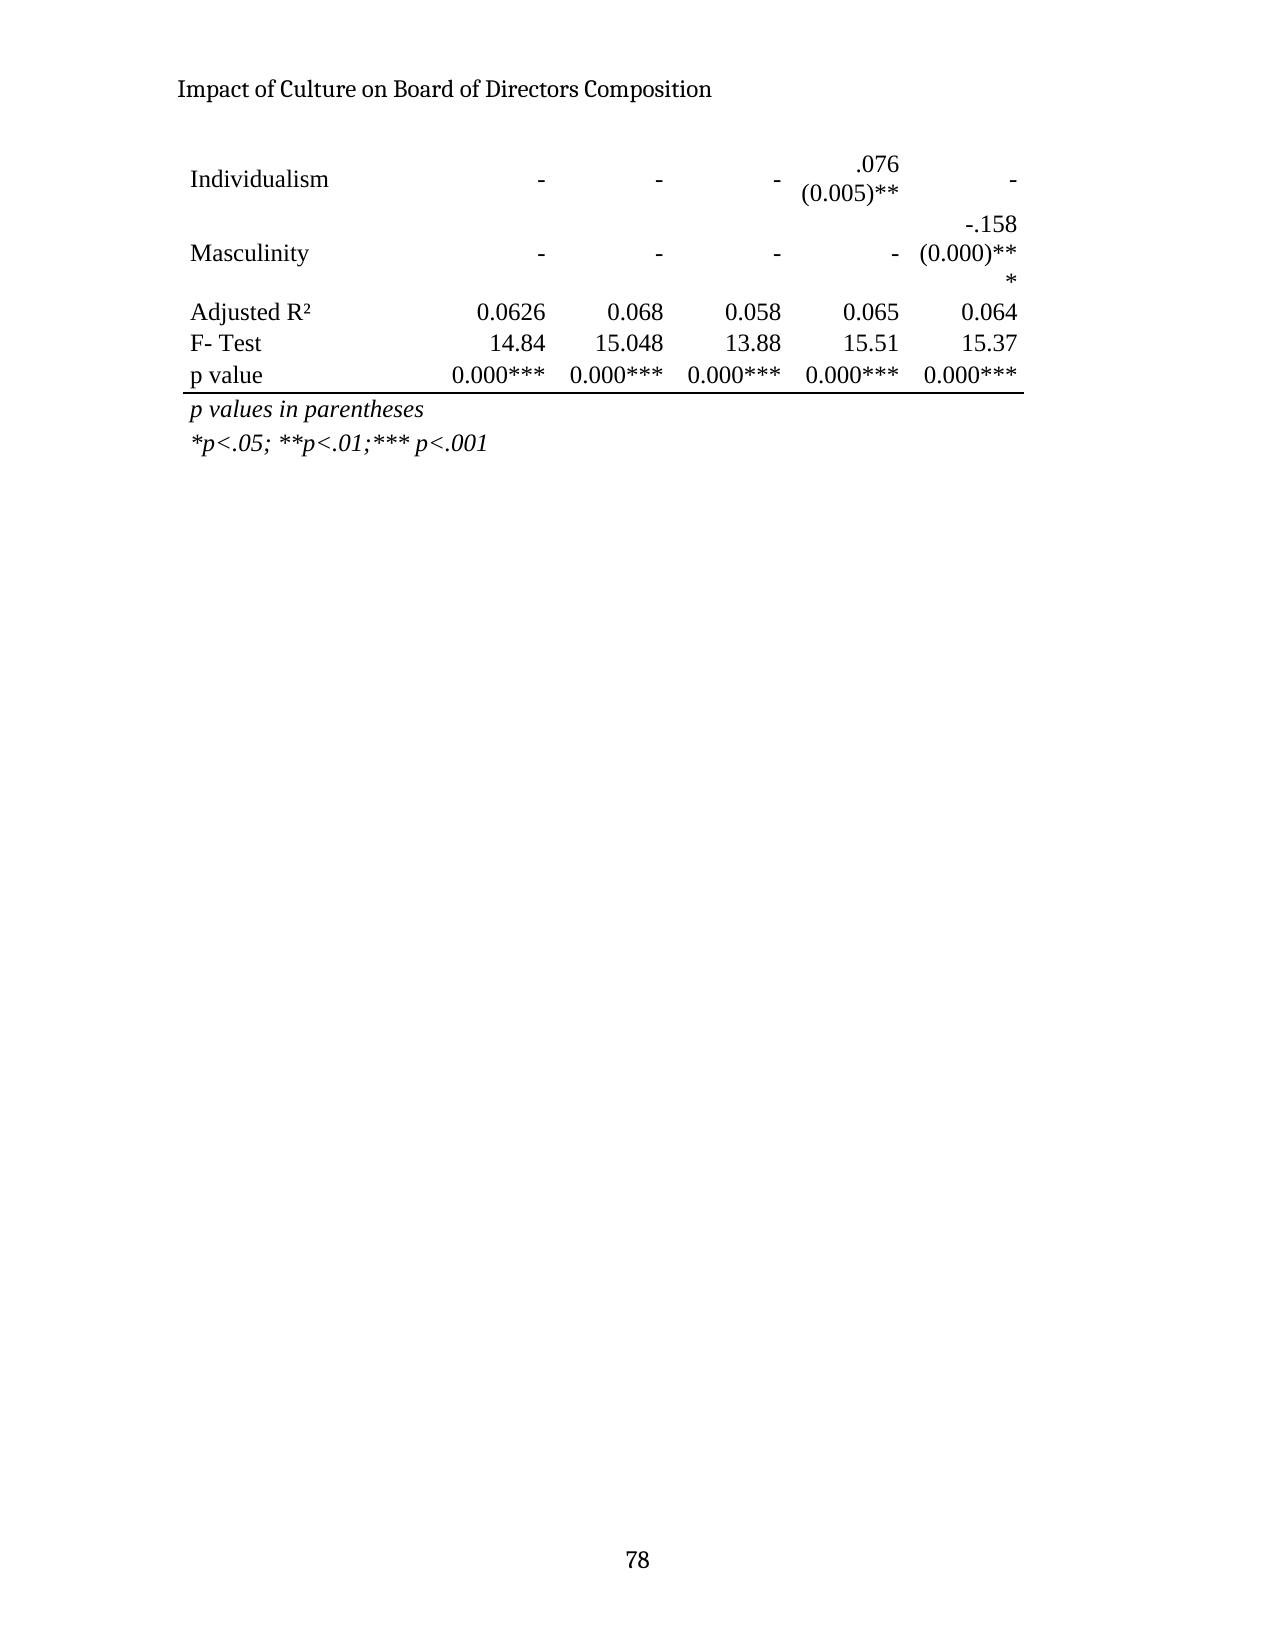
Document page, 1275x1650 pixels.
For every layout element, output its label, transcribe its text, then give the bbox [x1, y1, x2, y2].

table_cell - [671, 210, 788, 296]
table_cell 0.000*** [435, 358, 552, 392]
table_cell 0.000*** [671, 358, 788, 392]
table_cell F- Test [183, 327, 434, 358]
table_cell -.158 (0.000)*** [906, 210, 1024, 296]
table_cell Masculinity [183, 210, 434, 296]
table_cell 15.51 [789, 327, 906, 358]
table_cell 15.37 [906, 327, 1024, 358]
table_cell 0.064 [906, 296, 1024, 327]
table_cell .076 (0.005)** [789, 147, 906, 209]
table_cell 0.000*** [789, 358, 906, 392]
table_cell 0.000*** [553, 358, 671, 392]
table_cell 0.000*** [906, 358, 1024, 392]
table_cell - [906, 147, 1024, 209]
table_cell p values in parentheses [183, 394, 1024, 423]
table_cell 14.84 [435, 327, 552, 358]
table_cell - [789, 210, 906, 296]
table_cell Adjusted R² [183, 296, 434, 327]
table_cell p value [183, 358, 434, 392]
table_cell - [435, 210, 552, 296]
table_cell - [435, 147, 552, 209]
table_cell - [671, 147, 788, 209]
table_cell 0.0626 [435, 296, 552, 327]
table_cell - [553, 210, 671, 296]
table_cell 0.068 [553, 296, 671, 327]
table_cell *p<.05; **p<.01;*** p<.001 [183, 423, 1024, 457]
table_cell 13.88 [671, 327, 788, 358]
table_cell 0.058 [671, 296, 788, 327]
table_cell Individualism [183, 147, 434, 209]
table_cell 15.048 [553, 327, 671, 358]
table_cell 0.065 [789, 296, 906, 327]
table_cell - [553, 147, 671, 209]
